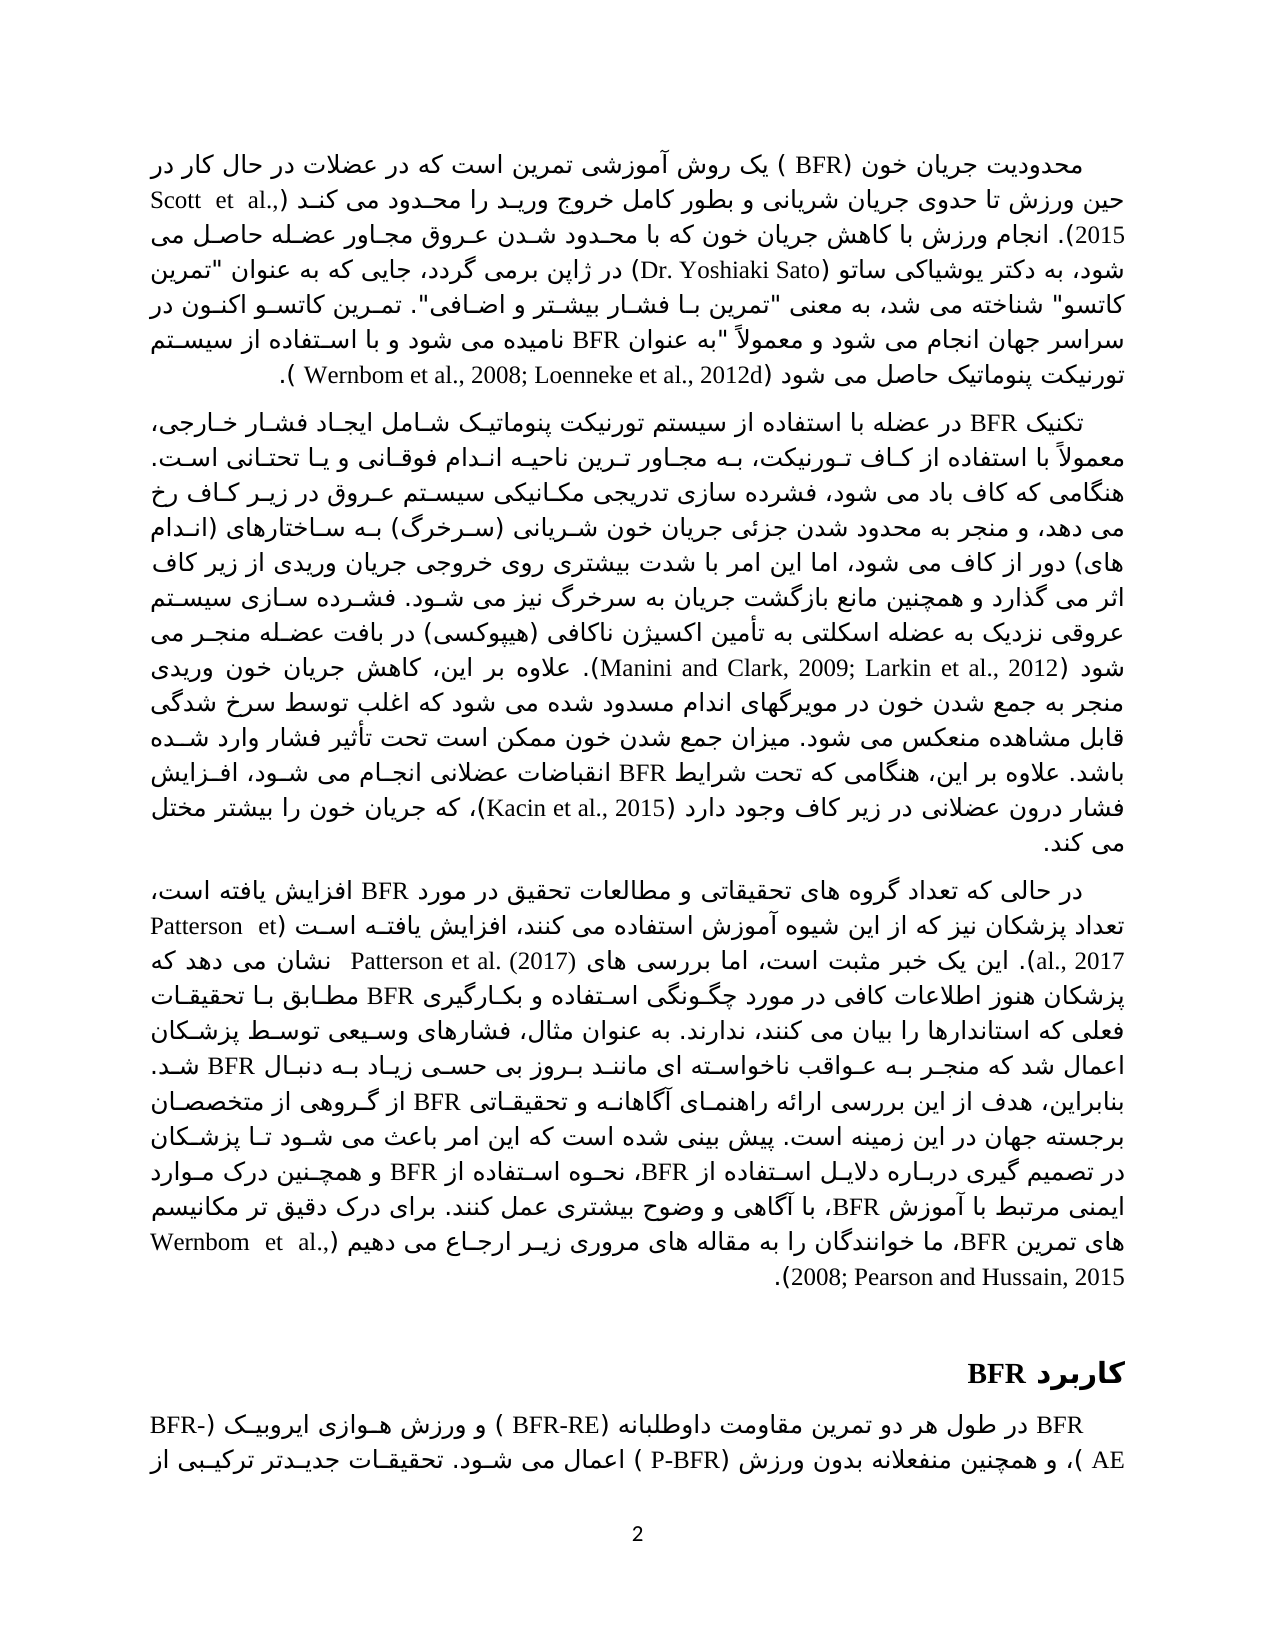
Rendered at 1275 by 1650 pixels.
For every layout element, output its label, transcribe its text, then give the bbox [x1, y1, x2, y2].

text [150, 1410, 1125, 1474]
text محدودیت جریان خون (BFR ) یک روش آموزشی تمرین است که در عضلات در حال کار در حین ورزش تا حدوی جریان شریانی و بطور کامل خروج ورید را محدود می کند (Scott et al., 2015). انجام ورزش با کاهش جریان خون که با محدود شدن عروق مجاور عضله حاصل می شود، به دکتر یوشیاکی ساتو (Dr. Yoshiaki Sato) در ژاپن برمی گردد، جایی که به عنوان "تمرین کاتسو" شناخته می شد، به معنی "تمرین با فشار بیشتر و اضافی". تمرین کاتسو اکنون در سراسر جهان انجام می شود و معمولاً "به عنوان BFR نامیده می شود و با استفاده از سیستم تورنیکت پنوماتیک حاصل می شود (Wernbom et al., 2008; Loenneke et al., 2012d ). [150, 150, 1125, 390]
text تکنیک BFR در عضله با استفاده از سیستم تورنیکت پنوماتیک شامل ایجاد فشار خارجی، معمولاً با استفاده از کاف تورنیکت، به مجاور ترین ناحیه اندام فوقانی و یا تحتانی است. هنگامی که کاف باد می شود، فشرده سازی تدریجی مکانیکی سیستم عروق در زیر کاف رخ می دهد، و منجر به محدود شدن جزئی جریان خون شریانی (سرخرگ) به ساختارهای (اندام های) دور از کاف می شود، اما این امر با شدت بیشتری روی خروجی جریان وریدی از زیر کاف اثر می گذارد و همچنین مانع بازگشت جریان به سرخرگ نیز می شود. فشرده سازی سیستم عروقی نزدیک به عضله اسکلتی به تأمین اکسیژن ناکافی (هیپوکسی) در بافت عضله منجر می شود (Manini and Clark, 2009; Larkin et al., 2012). علاوه بر این، کاهش جریان خون وریدی منجر به جمع شدن خون در مویرگهای اندام مسدود شده می شود که اغلب توسط سرخ شدگی قابل مشاهده منعکس می شود. میزان جمع شدن خون ممکن است تحت تأثیر فشار وارد شده باشد. علاوه بر این، هنگامی که تحت شرایط BFR انقباضات عضلانی انجام می شود، افزایش فشار درون عضلانی در زیر کاف وجود دارد (Kacin et al., 2015)، که جریان خون را بیشتر مختل می کند. [150, 408, 1125, 858]
text در حالی که تعداد گروه های تحقیقاتی و مطالعات تحقیق در مورد BFR افزایش یافته است، تعداد پزشکان نیز که از این شیوه آموزش استفاده می کنند، افزایش یافته است (Patterson et al., 2017). این یک خبر مثبت است، اما بررسی های Patterson et al. (2017) نشان می دهد که پزشکان هنوز اطلاعات کافی در مورد چگونگی استفاده و بکارگیری BFR مطابق با تحقیقات فعلی که استاندارها را بیان می کنند، ندارند. به عنوان مثال، فشارهای وسیعی توسط پزشکان اعمال شد که منجر به عواقب ناخواسته ای مانند بروز بی حسی زیاد به دنبال BFR شد. بنابراین، هدف از این بررسی ارائه راهنمای آگاهانه و تحقیقاتی BFR از گروهی از متخصصان برجسته جهان در این زمینه است. پیش بینی شده است که این امر باعث می شود تا پزشکان در تصمیم گیری درباره دلایل استفاده از BFR، نحوه استفاده از BFR و همچنین درک موارد ایمنی مرتبط با آموزش BFR، با آگاهی و وضوح بیشتری عمل کنند. برای درک دقیق تر مکانیسم های تمرین BFR، ما خوانندگان را به مقاله های مروری زیر ارجاع می دهیم (Wernbom et al., 2008; Pearson and Hussain, 2015). [150, 876, 1125, 1291]
text کاربرد BFR [150, 1357, 1125, 1391]
